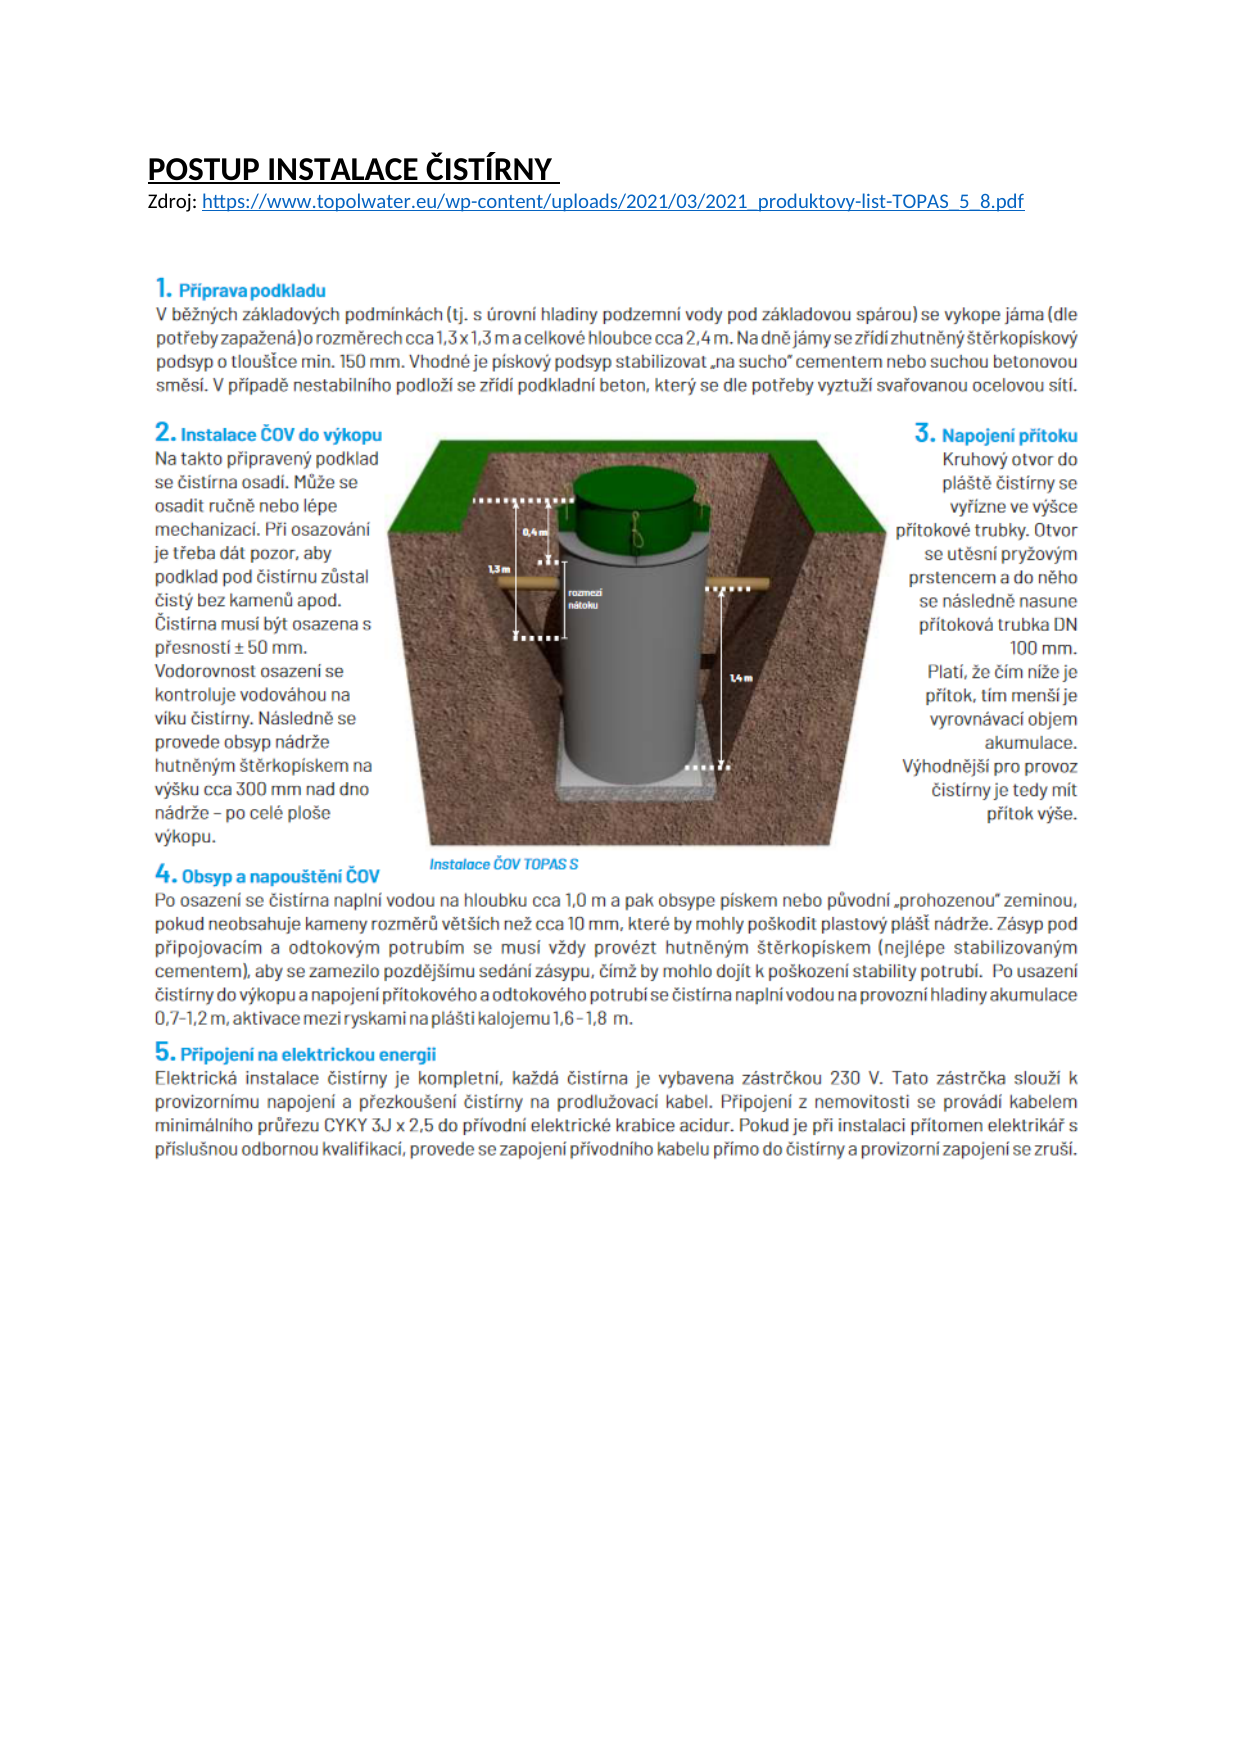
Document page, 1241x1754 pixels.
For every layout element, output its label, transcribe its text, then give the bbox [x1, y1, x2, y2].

text Zdroj: https://www.topolwater.eu/wp-content/uploads/2021/03/2021_produktovy-list-TOPAS_5_8.pdf [148, 188, 1093, 214]
picture [147, 269, 1093, 1166]
text POSTUP INSTALACE ČISTÍRNY [148, 148, 1093, 188]
